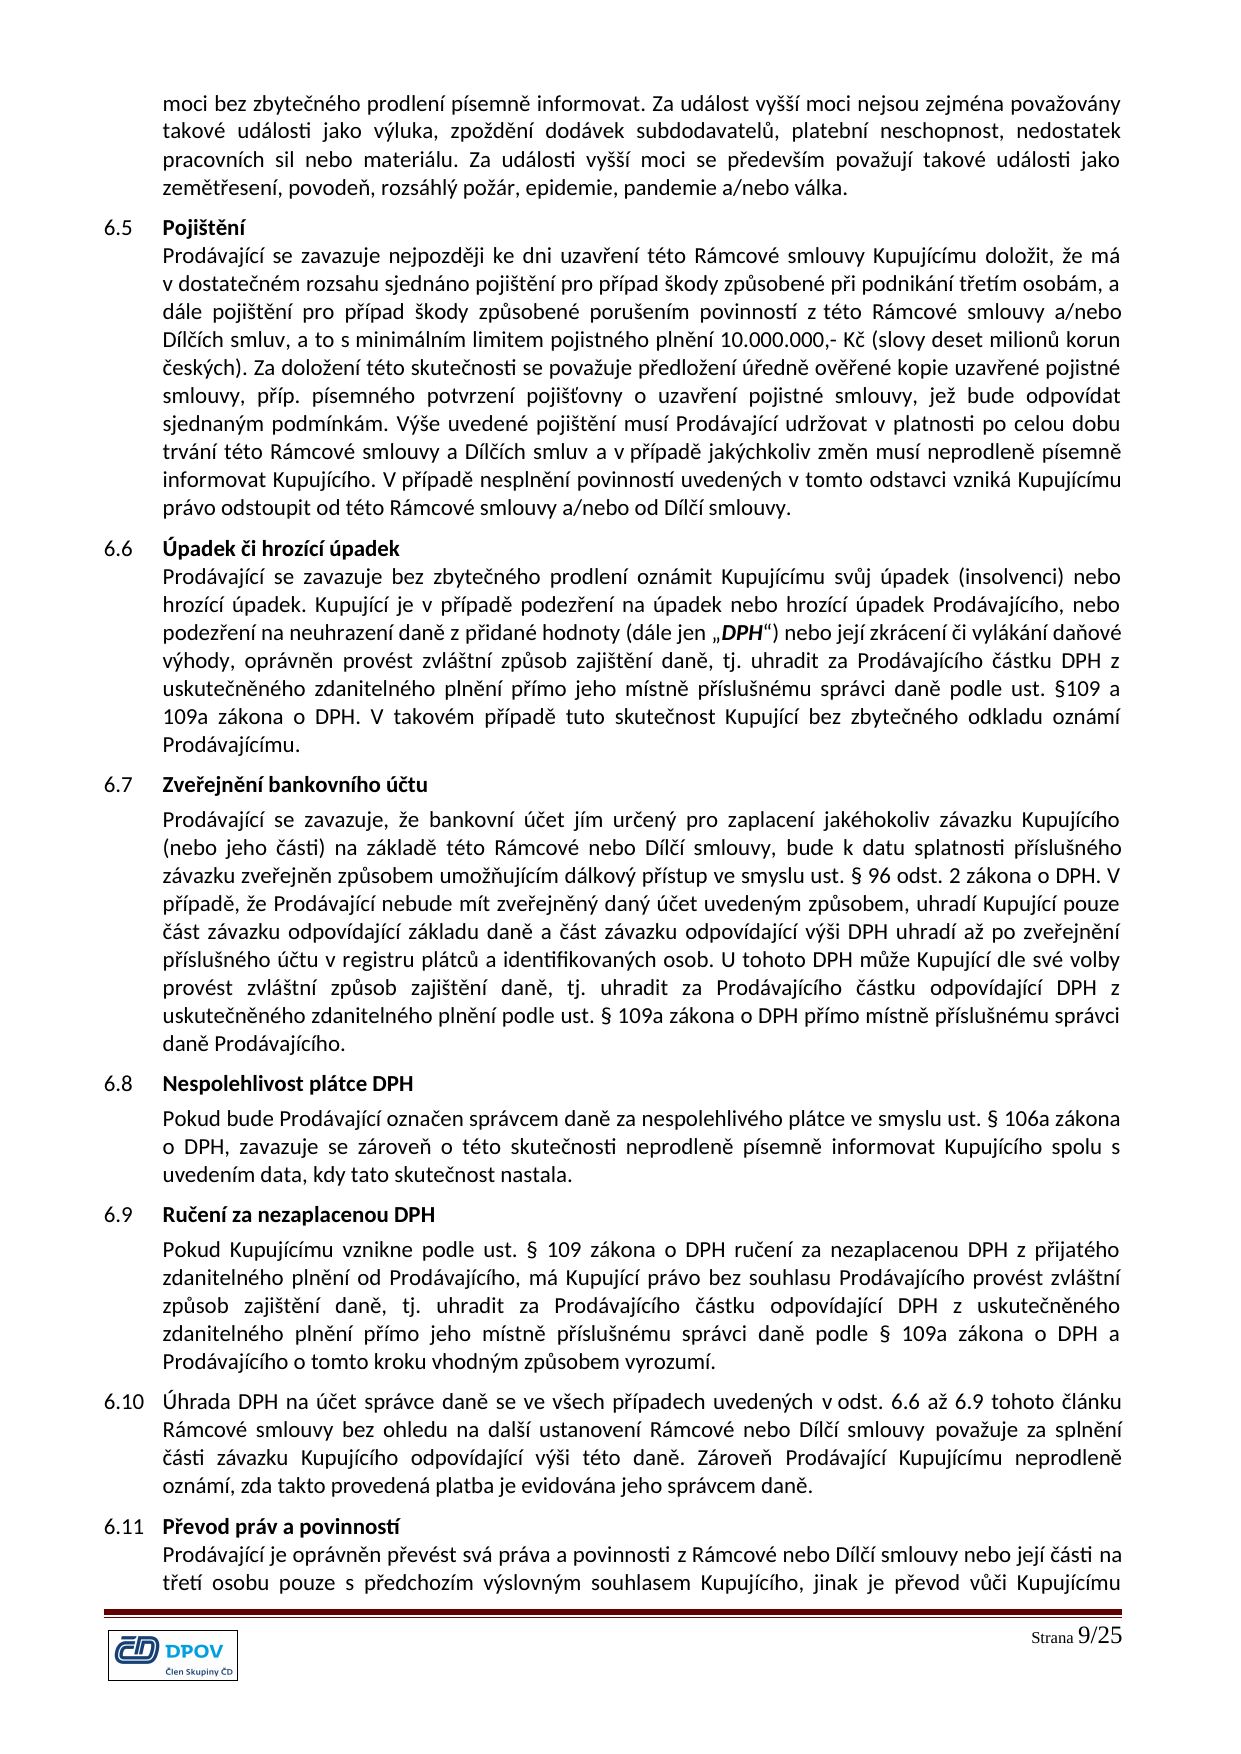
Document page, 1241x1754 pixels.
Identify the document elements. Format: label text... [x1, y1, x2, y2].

list Úhrada DPH na účet správce daně se ve všech případech uvedených v odst. 6.6 až 6.9 tohoto článku Rámcové smlouvy bez ohledu na další ustanovení Rámcové nebo Dílčí smlouvy považuje za splnění části závazku Kupujícího odpovídající výši této daně. Zároveň Prodávající Kupujícímu neprodleně oznámí, zda takto provedená platba je evidována jeho správcem daně. [103, 1387, 1122, 1499]
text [162, 1540, 1122, 1596]
list Pokud bude Prodávající označen správcem daně za nespolehlivého plátce ve smyslu ust. § 106a zákona o DPH, zavazuje se zároveň o této skutečnosti neprodleně písemně informovat Kupujícího spolu s uvedením data, kdy tato skutečnost nastala. [162, 1104, 1122, 1188]
list Prodávající se zavazuje, že bankovní účet jím určený pro zaplacení jakéhokoliv závazku Kupujícího (nebo jeho části) na základě této Rámcové nebo Dílčí smlouvy, bude k datu splatnosti příslušného závazku zveřejněn způsobem umožňujícím dálkový přístup ve smyslu ust. § 96 odst. 2 zákona o DPH. V případě, že Prodávající nebude mít zveřejněný daný účet uvedeným způsobem, uhradí Kupující pouze část závazku odpovídající základu daně a část závazku odpovídající výši DPH uhradí až po zveřejnění příslušného účtu v registru plátců a identifikovaných osob. U tohoto DPH může Kupující dle své volby provést zvláštní způsob zajištění daně, tj. uhradit za Prodávajícího částku odpovídající DPH z uskutečněného zdanitelného plnění podle ust. § 109a zákona o DPH přímo místně příslušnému správci daně Prodávajícího. [162, 805, 1122, 1057]
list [162, 89, 1122, 201]
list Převod práv a povinností [103, 1512, 1122, 1540]
list Nespolehlivost plátce DPH [103, 1069, 1122, 1098]
list Ručení za nezaplacenou DPH [103, 1200, 1122, 1228]
list Pojištění [103, 213, 1122, 241]
list Prodávající se zavazuje bez zbytečného prodlení oznámit Kupujícímu svůj úpadek (insolvenci) nebo hrozící úpadek. Kupující je v případě podezření na úpadek nebo hrozící úpadek Prodávajícího, nebo podezření na neuhrazení daně z přidané hodnoty (dále jen „DPH“) nebo její zkrácení či vylákání daňové výhody, oprávněn provést zvláštní způsob zajištění daně, tj. uhradit za Prodávajícího částku DPH z uskutečněného zdanitelného plnění přímo jeho místně příslušnému správci daně podle ust. §109 a 109a zákona o DPH. V takovém případě tuto skutečnost Kupující bez zbytečného odkladu oznámí Prodávajícímu. [162, 562, 1122, 758]
list Pokud Kupujícímu vznikne podle ust. § 109 zákona o DPH ručení za nezaplacenou DPH z přijatého zdanitelného plnění od Prodávajícího, má Kupující právo bez souhlasu Prodávajícího provést zvláštní způsob zajištění daně, tj. uhradit za Prodávajícího částku odpovídající DPH z uskutečněného zdanitelného plnění přímo jeho místně příslušnému správci daně podle § 109a zákona o DPH a Prodávajícího o tomto kroku vhodným způsobem vyrozumí. [162, 1235, 1122, 1375]
picture [109, 1631, 237, 1680]
list Úpadek či hrozící úpadek [103, 534, 1122, 562]
list Prodávající se zavazuje nejpozději ke dni uzavření této Rámcové smlouvy Kupujícímu doložit, že má v dostatečném rozsahu sjednáno pojištění pro případ škody způsobené při podnikání třetím osobám, a dále pojištění pro případ škody způsobené porušením povinností z této Rámcové smlouvy a/nebo Dílčích smluv, a to s minimálním limitem pojistného plnění 10.000.000,- Kč (slovy deset milionů korun českých). Za doložení této skutečnosti se považuje předložení úředně ověřené kopie uzavřené pojistné smlouvy, příp. písemného potvrzení pojišťovny o uzavření pojistné smlouvy, jež bude odpovídat sjednaným podmínkám. Výše uvedené pojištění musí Prodávající udržovat v platnosti po celou dobu trvání této Rámcové smlouvy a Dílčích smluv a v případě jakýchkoliv změn musí neprodleně písemně informovat Kupujícího. V případě nesplnění povinností uvedených v tomto odstavci vzniká Kupujícímu právo odstoupit od této Rámcové smlouvy a/nebo od Dílčí smlouvy. [162, 241, 1122, 521]
list Zveřejnění bankovního účtu [103, 771, 1122, 799]
